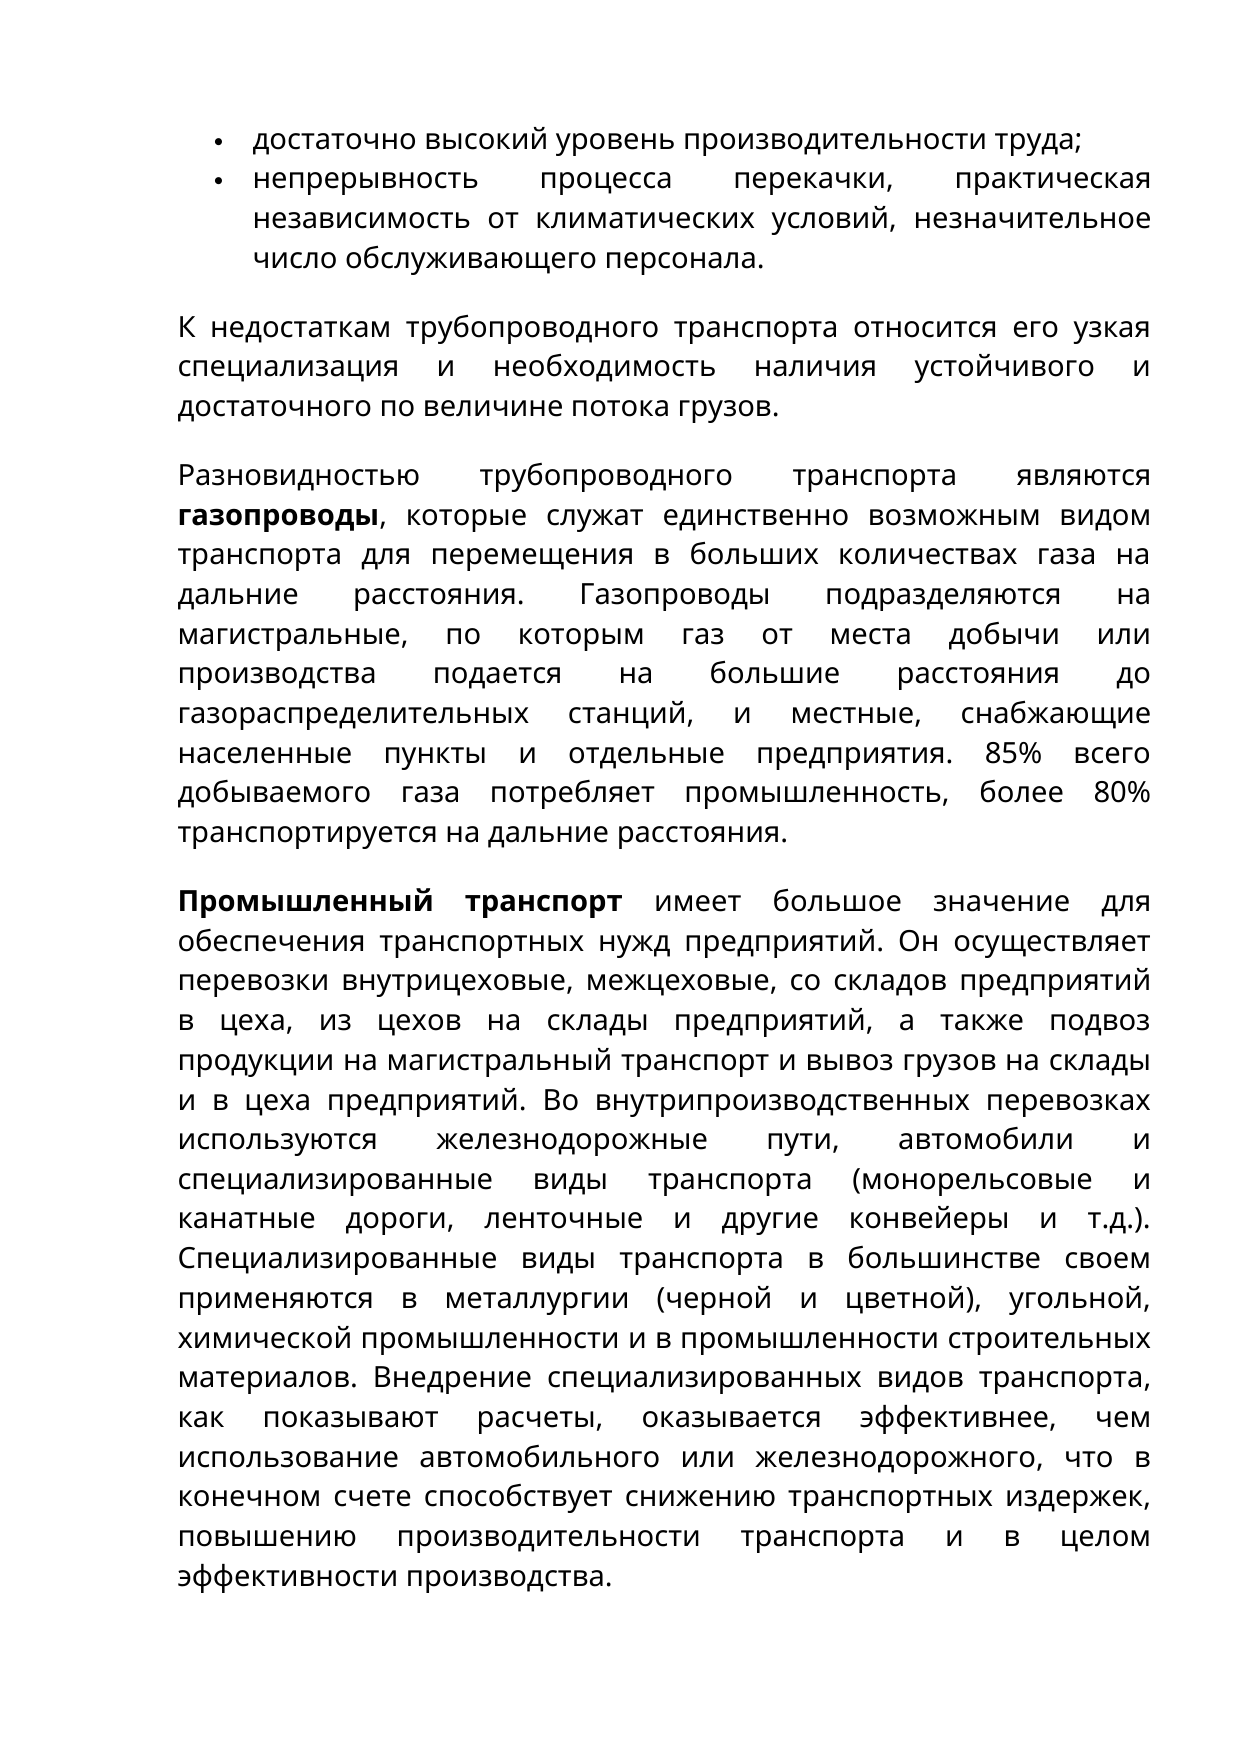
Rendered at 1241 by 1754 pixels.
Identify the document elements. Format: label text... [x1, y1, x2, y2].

text К недостаткам трубопроводного транспорта относится его узкая специализация и необходимость наличия устойчивого и достаточного по величине потока грузов. [177, 306, 1152, 425]
list непрерывность процесса перекачки, практическая независимость от климатических условий, незначительное число обслуживающего персонала. [215, 158, 1152, 277]
list достаточно высокий уровень производительности труда; [215, 118, 1152, 158]
text Промышленный транспорт имеет большое значение для обеспечения транспортных нужд предприятий. Он осуществляет перевозки внутрицеховые, межцеховые, со складов предприятий в цеха, из цехов на склады предприятий, а также подвоз продукции на магистральный транспорт и вывоз грузов на склады и в цеха предприятий. Во внутрипроизводственных перевозках используются железнодорожные пути, автомобили и специализированные виды транспорта (монорельсовые и канатные дороги, ленточные и другие конвейеры и т.д.). Специализированные виды транспорта в большинстве своем применяются в металлургии (черной и цветной), угольной, химической промышленности и в промышленности строительных материалов. Внедрение специализированных видов транспорта, как показывают расчеты, оказывается эффективнее, чем использование автомобильного или железнодорожного, что в конечном счете способствует снижению транспортных издержек, повышению производительности транспорта и в целом эффективности производства. [177, 880, 1152, 1595]
text Разновидностью трубопроводного транспорта являются газопроводы, которые служат единственно возможным видом транспорта для перемещения в больших количествах газа на дальние расстояния. Газопроводы подразделяются на магистральные, по которым газ от места добычи или производства подается на большие расстояния до газораспределительных станций, и местные, снабжающие населенные пункты и отдельные предприятия. 85% всего добываемого газа потребляет промышленность, более 80% транспортируется на дальние расстояния. [177, 454, 1152, 851]
